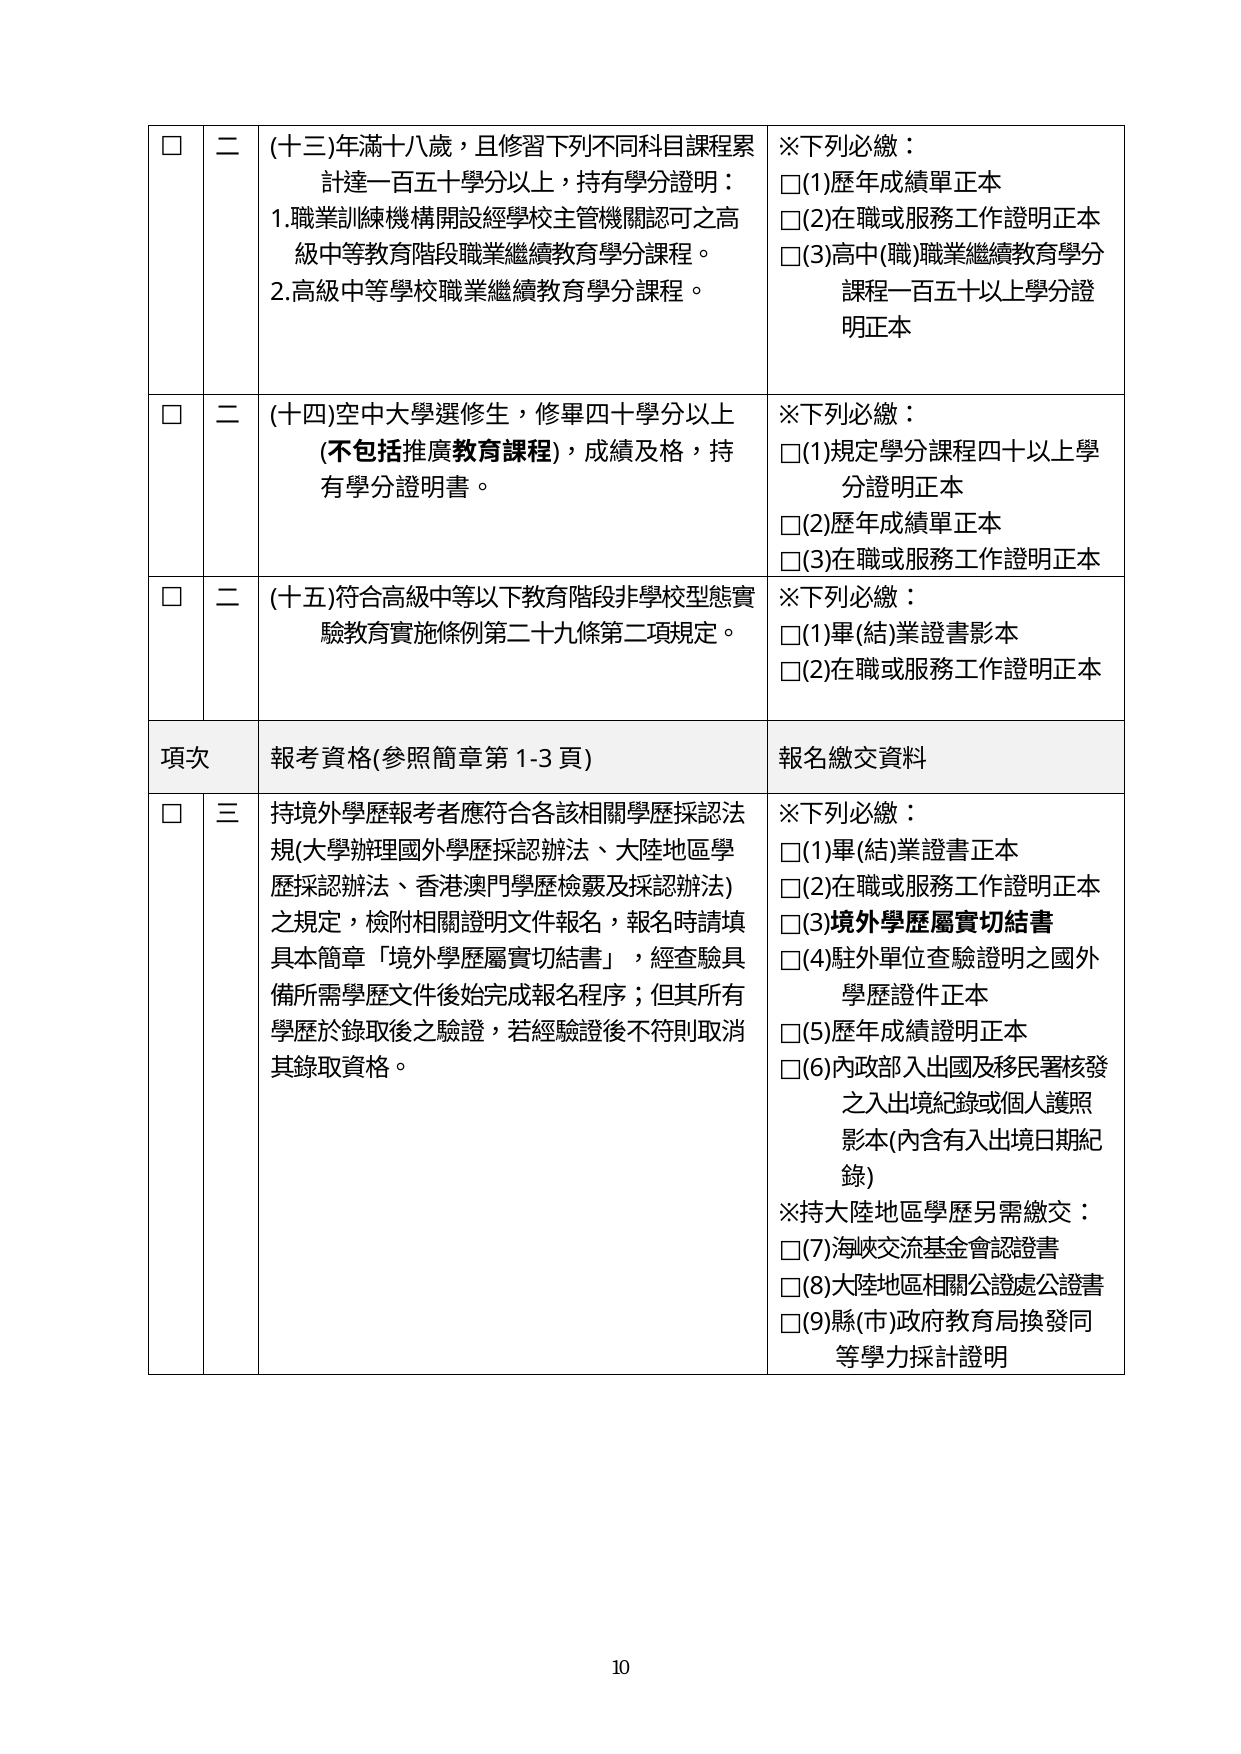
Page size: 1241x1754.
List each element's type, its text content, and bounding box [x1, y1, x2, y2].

table_cell 報名繳交資料 [768, 721, 1124, 793]
table_cell 報考資格(參照簡章第1-3頁) [259, 721, 767, 793]
table_cell ※下列必繳： □(1)畢(結)業證書影本 □(2)在職或服務工作證明正本 [768, 577, 1124, 720]
table_cell □ [149, 577, 203, 720]
table_cell ※下列必繳： □(1)歷年成績單正本 □(2)在職或服務工作證明正本 □(3)高中(職)職業繼續教育學分課程一百五十以上學分證明正本 [768, 126, 1124, 394]
table_cell 三 [204, 794, 258, 1374]
table_cell (十四)空中大學選修生，修畢四十學分以上(不包括推廣教育課程)，成績及格，持有學分證明書。 [259, 395, 767, 576]
table_cell 二 [204, 577, 258, 720]
table_cell ※下列必繳： □(1)規定學分課程四十以上學分證明正本 □(2)歷年成績單正本 □(3)在職或服務工作證明正本 [768, 395, 1124, 576]
table_cell □ [149, 794, 203, 1374]
table_cell 持境外學歷報考者應符合各該相關學歷採認法規(大學辦理國外學歷採認辦法、大陸地區學歷採認辦法、香港澳門學歷檢覈及採認辦法)之規定，檢附相關證明文件報名，報名時請填具本簡章「境外學歷屬實切結書」，經查驗具備所需學歷文件後始完成報名程序；但其所有學歷於錄取後之驗證，若經驗證後不符則取消其錄取資格。 [259, 794, 767, 1374]
table_cell □ [149, 126, 203, 394]
table_cell 項次 [149, 721, 258, 793]
table_cell ※下列必繳： □(1)畢(結)業證書正本 □(2)在職或服務工作證明正本 □(3)境外學歷屬實切結書 □(4)駐外單位查驗證明之國外學歷證件正本 □(5)歷年成績證明正本 □(6)內政部入出國及移民署核發之入出境紀錄或個人護照影本(內含有入出境日期紀錄) ※持大陸地區學歷另需繳交： □(7)海峽交流基金會認證書 □(8)大陸地區相關公證處公證書 □(9)縣(巿)政府教育局換發同等學力採計證明 [768, 794, 1124, 1374]
table_cell 二 [204, 395, 258, 576]
table_cell 二 [204, 126, 258, 394]
table_cell (十五)符合高級中等以下教育階段非學校型態實驗教育實施條例第二十九條第二項規定。 [259, 577, 767, 720]
table_cell □ [149, 395, 203, 576]
table_cell (十三)年滿十八歲，且修習下列不同科目課程累計達一百五十學分以上，持有學分證明： 1.職業訓練機構開設經學校主管機關認可之高級中等教育階段職業繼續教育學分課程。 2.高級中等學校職業繼續教育學分課程。 [259, 126, 767, 394]
